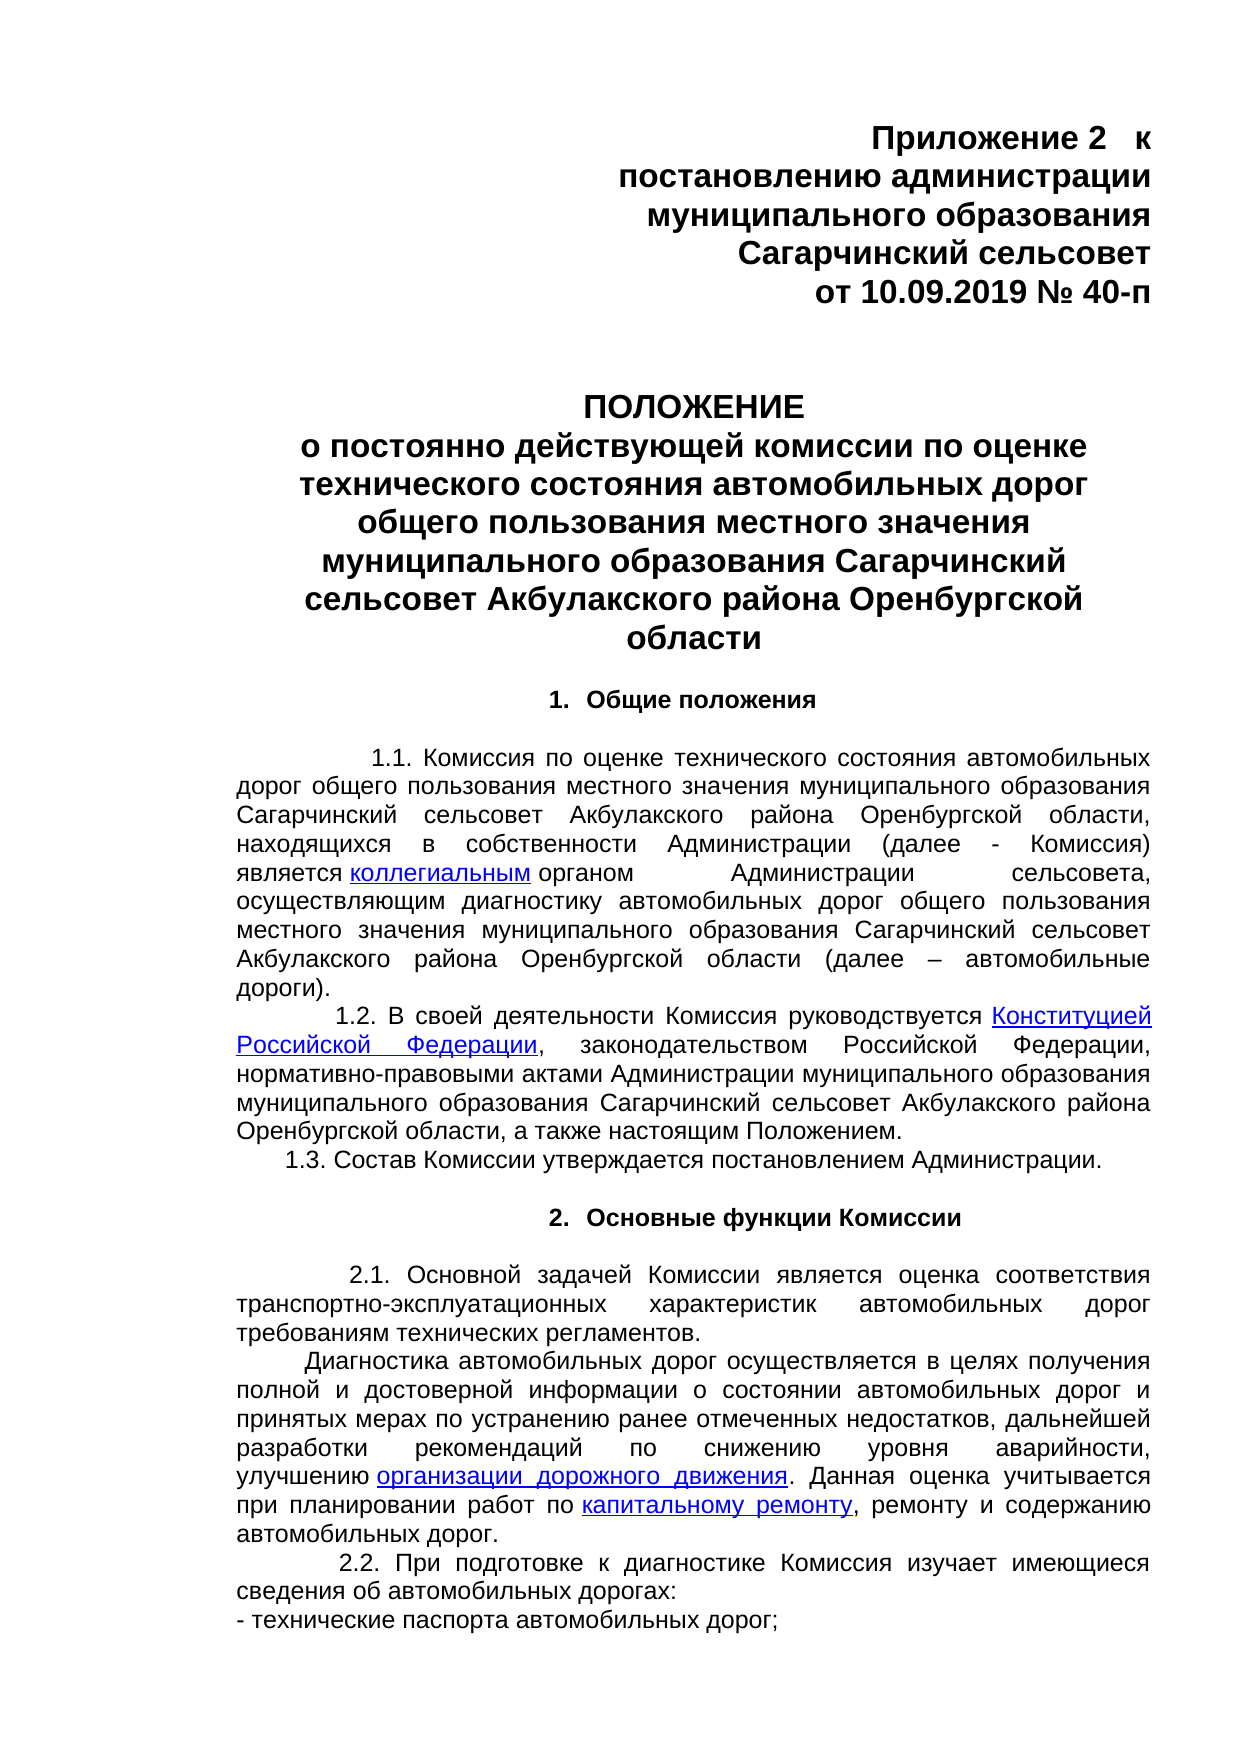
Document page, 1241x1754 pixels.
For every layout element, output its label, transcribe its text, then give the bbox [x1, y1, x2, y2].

list Основные функции Комиссии [549, 1202, 1152, 1231]
text от 10.09.2019 № 40-п [177, 272, 1152, 310]
text - технические паспорта автомобильных дорог; [236, 1605, 1152, 1634]
text Приложение 2 к [177, 118, 1152, 157]
text муниципального образования Сагарчинский сельсовет Акбулакского района Оренбургской области [236, 541, 1152, 656]
text о постоянно действующей комиссии по оценке технического состояния автомобильных дорог общего пользования местного значения [236, 426, 1152, 541]
text 1.1. Комиссия по оценке технического состояния автомобильных дорог общего пользования местного значения муниципального образования Сагарчинский сельсовет Акбулакского района Оренбургской области, находящихся в собственности Администрации (далее - Комиссия) является коллегиальным органом Администрации сельсовета, осуществляющим диагностику автомобильных дорог общего пользования местного значения муниципального образования Сагарчинский сельсовет Акбулакского района Оренбургской области (далее – автомобильные дороги). [236, 742, 1152, 1001]
text 1.2. В своей деятельности Комиссия руководствуется Конституцией Российской Федерации, законодательством Российской Федерации, нормативно-правовыми актами Администрации муниципального образования муниципального образования Сагарчинский сельсовет Акбулакского района Оренбургской области, а также настоящим Положением. [236, 1001, 1152, 1145]
text муниципального образования [177, 195, 1152, 233]
text ПОЛОЖЕНИЕ [236, 387, 1152, 426]
text Диагностика автомобильных дорог осуществляется в целях получения полной и достоверной информации о состоянии автомобильных дорог и принятых мерах по устранению ранее отмеченных недостатков, дальнейшей разработки рекомендаций по снижению уровня аварийности, улучшению организации дорожного движения. Данная оценка учитывается при планировании работ по капитальному ремонту, ремонту и содержанию автомобильных дорог. [236, 1346, 1152, 1547]
text 1.3. Состав Комиссии утверждается постановлением Администрации. [236, 1145, 1152, 1174]
list Общие положения [549, 685, 1152, 714]
text Сагарчинский сельсовет [177, 233, 1152, 272]
text 2.2. При подготовке к диагностике Комиссия изучает имеющиеся сведения об автомобильных дорогах: [236, 1547, 1152, 1605]
text 2.1. Основной задачей Комиссии является оценка соответствия транспортно-эксплуатационных характеристик автомобильных дорог требованиям технических регламентов. [236, 1260, 1152, 1346]
text постановлению администрации [177, 157, 1152, 195]
